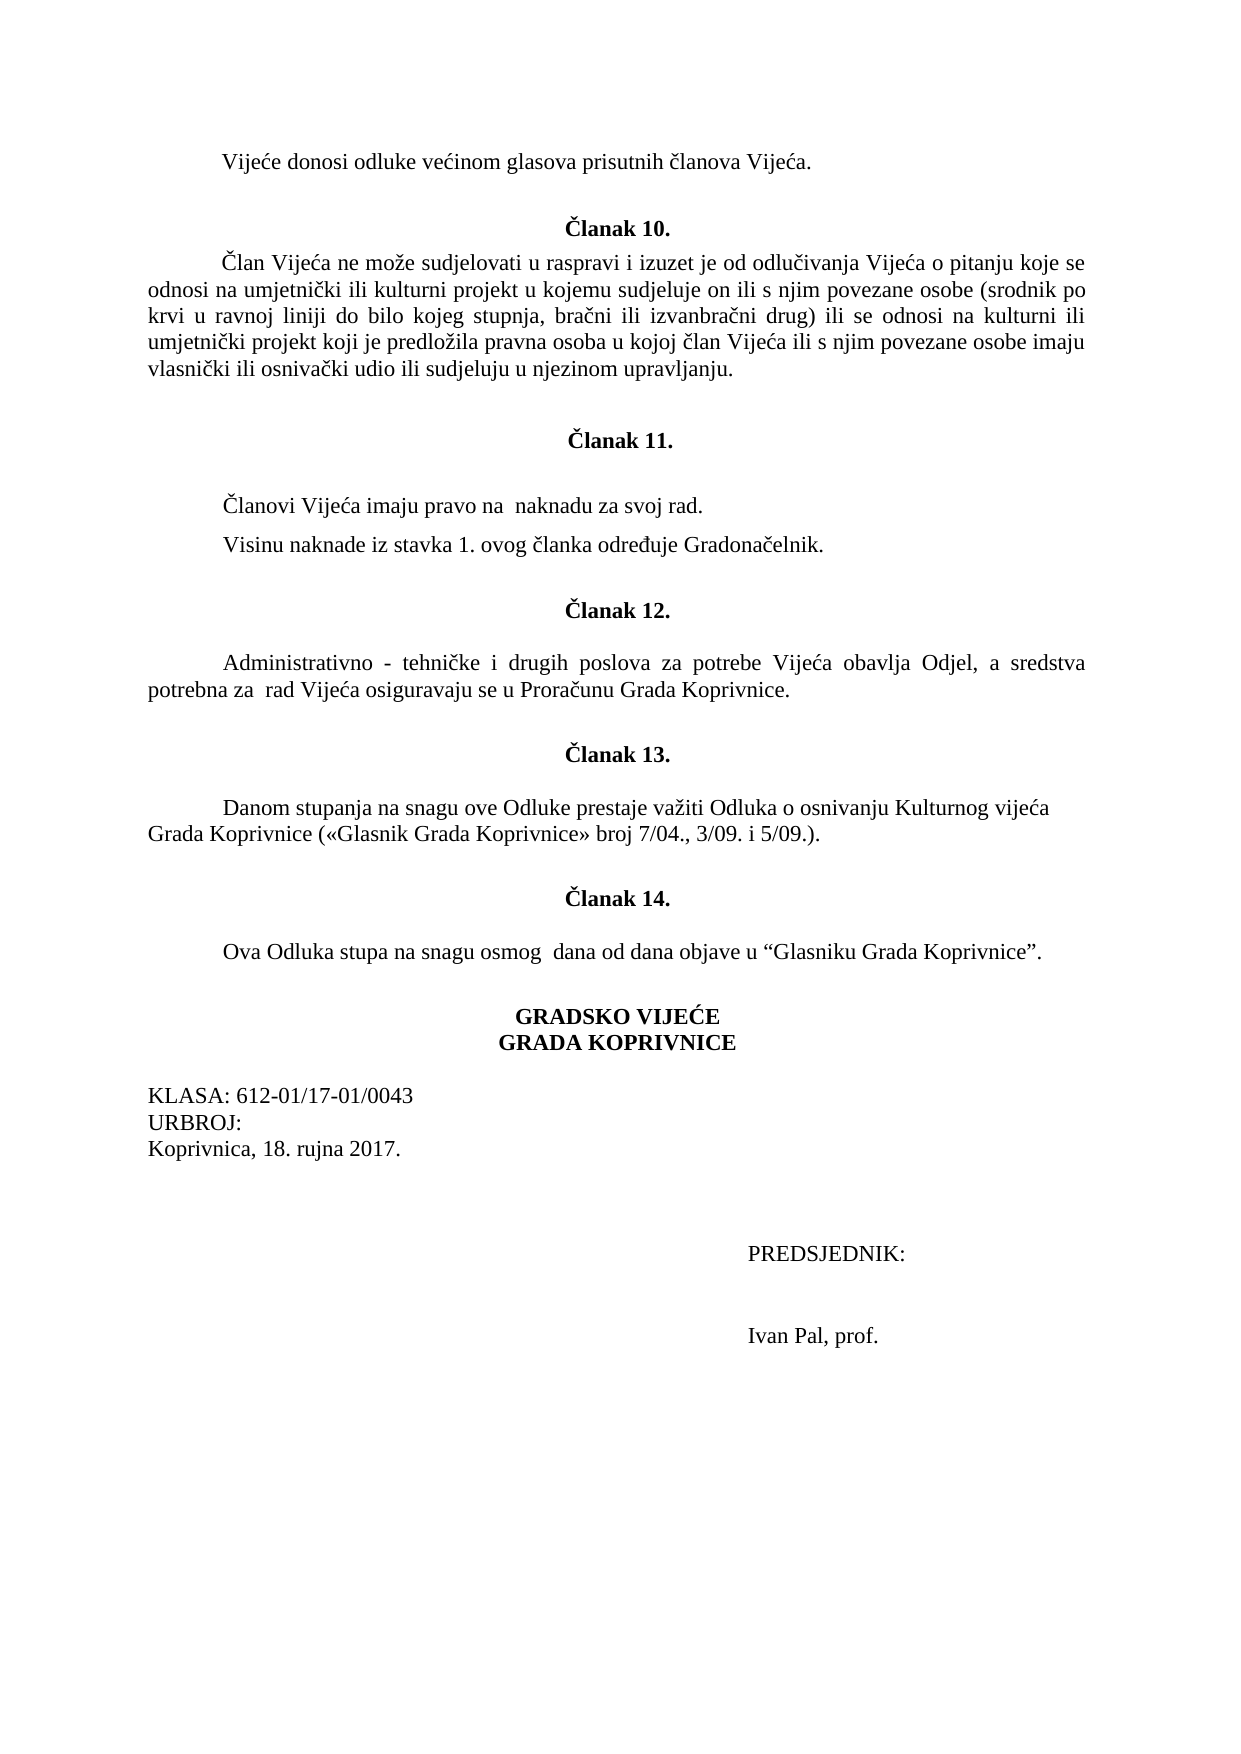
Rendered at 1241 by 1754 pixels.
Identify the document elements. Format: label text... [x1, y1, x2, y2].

text Članak 14. [148, 885, 1087, 912]
text PREDSJEDNIK: [148, 1240, 1087, 1267]
text GRADSKO VIJEĆE [148, 1003, 1087, 1029]
text Danom stupanja na snagu ove Odluke prestaje važiti Odluka o osnivanju Kulturnog vijeća Grada Koprivnice («Glasnik Grada Koprivnice» broj 7/04., 3/09. i 5/09.). [148, 794, 1087, 846]
text Član Vijeća ne može sudjelovati u raspravi i izuzet je od odlučivanja Vijeća o pitanju koje se odnosi na umjetnički ili kulturni projekt u kojemu sudjeluje on ili s njim povezane osobe (srodnik po krvi u ravnoj liniji do bilo kojeg stupnja, bračni ili izvanbračni drug) ili se odnosi na kulturni ili umjetnički projekt koji je predložila pravna osoba u kojoj član Vijeća ili s njim povezane osobe imaju vlasnički ili osnivački udio ili sudjeluju u njezinom upravljanju. [148, 249, 1087, 381]
text Članak 13. [148, 741, 1087, 767]
text Koprivnica, 18. rujna 2017. [148, 1135, 1087, 1161]
text Vijeće donosi odluke većinom glasova prisutnih članova Vijeća. [148, 148, 1087, 174]
text KLASA: 612-01/17-01/0043 [148, 1082, 1087, 1108]
text Ova Odluka stupa na snagu osmog dana od dana objave u “Glasniku Grada Koprivnice”. [148, 938, 1087, 964]
text GRADA KOPRIVNICE [148, 1029, 1087, 1056]
text Ivan Pal, prof. [673, 1322, 1087, 1348]
text Administrativno - tehničke i drugih poslova za potrebe Vijeća obavlja Odjel, a sredstva potrebna za rad Vijeća osiguravaju se u Proračunu Grada Koprivnice. [148, 649, 1087, 702]
text Visinu naknade iz stavka 1. ovog članka određuje Gradonačelnik. [223, 531, 1087, 558]
text URBROJ: [148, 1108, 1087, 1135]
text Članak 12. [148, 597, 1087, 623]
text Članak 10. [148, 215, 1087, 242]
text Članak 11. [148, 427, 1087, 454]
text Članovi Vijeća imaju pravo na naknadu za svoj rad. [148, 493, 1087, 519]
